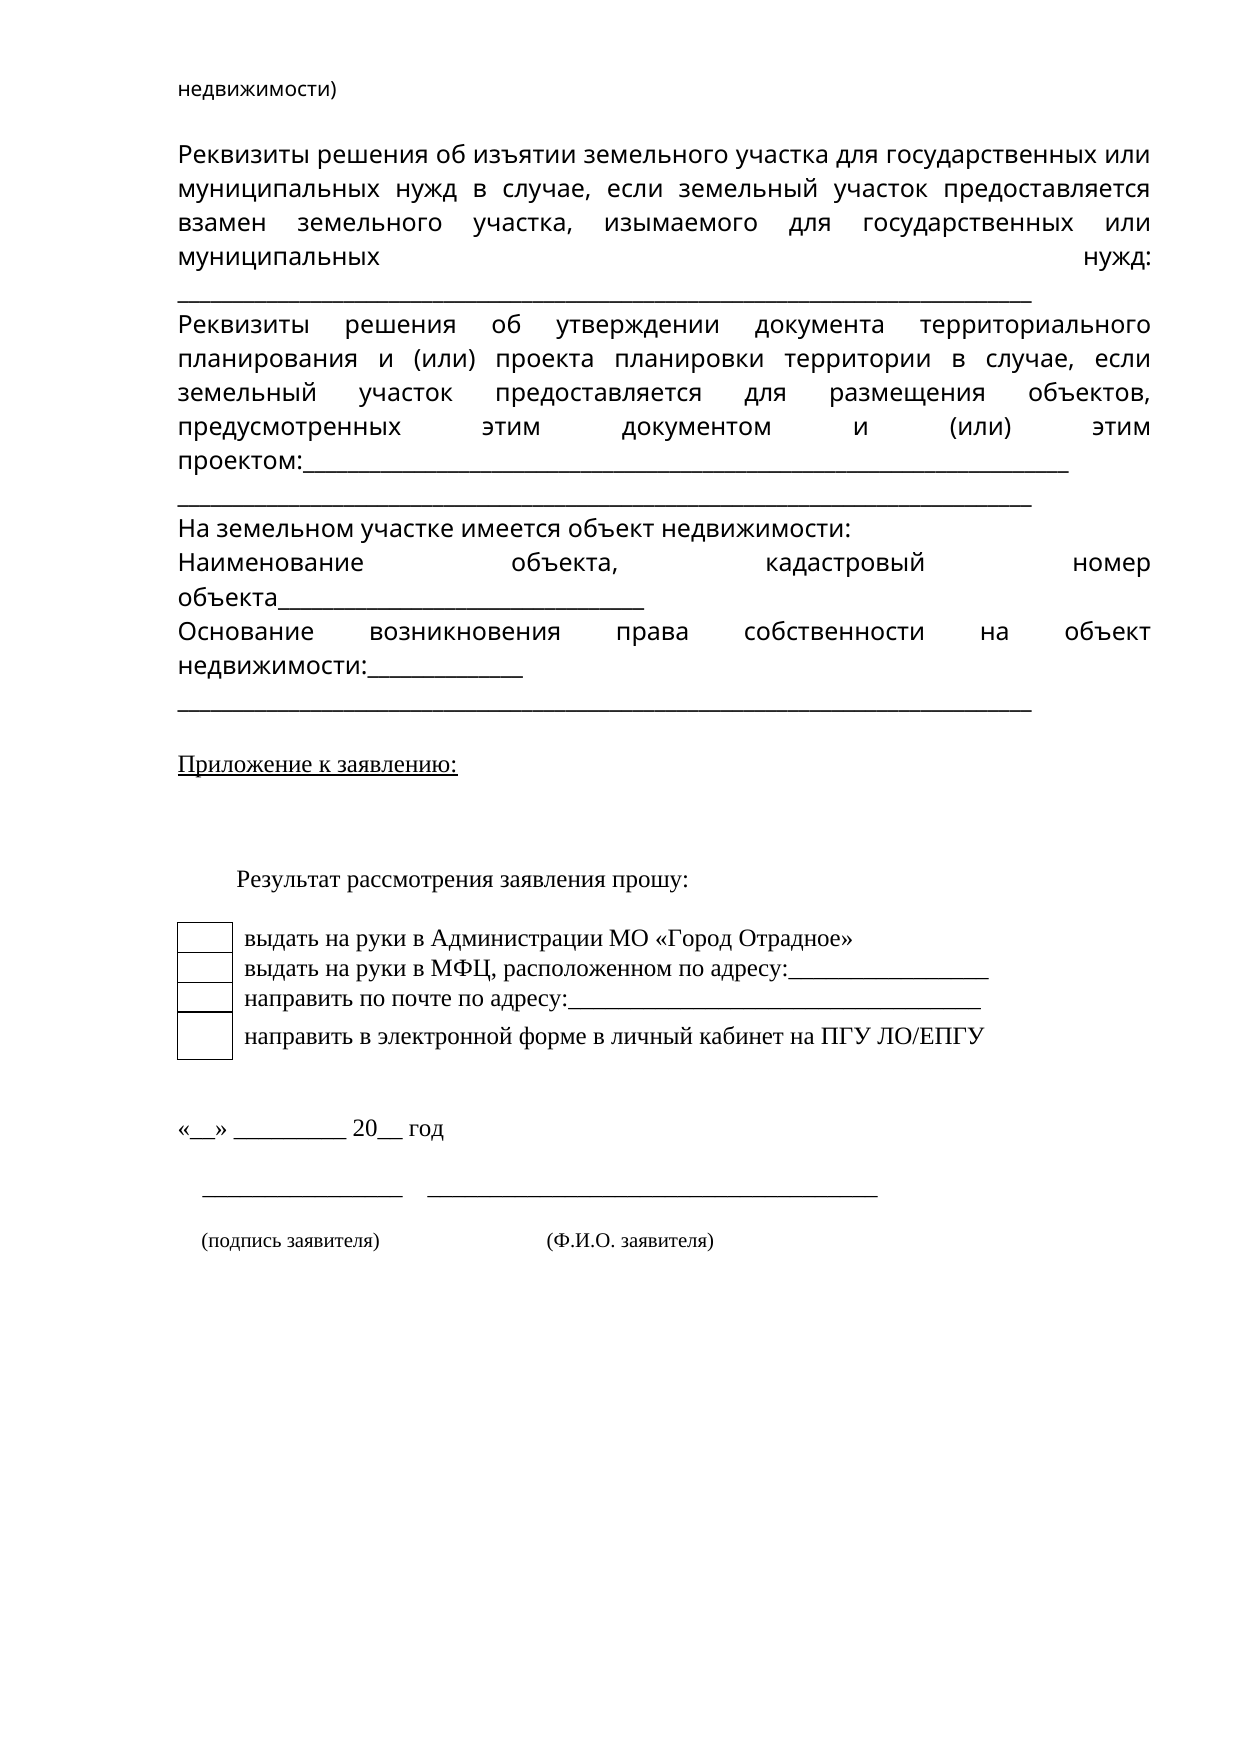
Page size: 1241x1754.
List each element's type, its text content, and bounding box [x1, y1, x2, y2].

text Приложение к заявлению: [177, 749, 1152, 778]
text Реквизиты решения об утверждении документа территориального планирования и (или) проекта планировки территории в случае, если земельный участок предоставляется для размещения объектов, предусмотренных этим документом и (или) этим проектом:_____________________________________________________________________ [177, 307, 1152, 477]
text Основание возникновения права собственности на объект недвижимости:______________ _____________________________________________________________________________ [177, 613, 1152, 715]
table_cell [178, 983, 232, 1011]
table_cell [178, 953, 232, 982]
table_cell [178, 1013, 232, 1059]
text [177, 74, 1152, 102]
text Результат рассмотрения заявления прошу: [177, 864, 1152, 893]
text На земельном участке имеется объект недвижимости: [177, 511, 1152, 545]
table_header выдать на руки в Администрации МО «Город Отрадное» [233, 922, 1226, 952]
text ________________ ____________________________________ [177, 1171, 1152, 1199]
text Наименование объекта, кадастровый номер объекта_________________________________ [177, 545, 1152, 613]
text (подпись заявителя) (Ф.И.О. заявителя) [177, 1227, 1152, 1252]
text Реквизиты решения об изъятии земельного участка для государственных или муниципальных нужд в случае, если земельный участок предоставляется взамен земельного участка, изымаемого для государственных или муниципальных нужд: _____________________________________________________________________________ [177, 136, 1152, 307]
table_cell выдать на руки в МФЦ, расположенном по адресу:________________ [233, 952, 1226, 982]
table_header [178, 923, 232, 952]
text «__» _________ 20__ год [177, 1113, 1152, 1142]
text _____________________________________________________________________________ [177, 477, 1152, 511]
table_cell направить по почте по адресу:_________________________________ [233, 982, 1226, 1011]
table_cell направить в электронной форме в личный кабинет на ПГУ ЛО/ЕПГУ [233, 1011, 1226, 1059]
